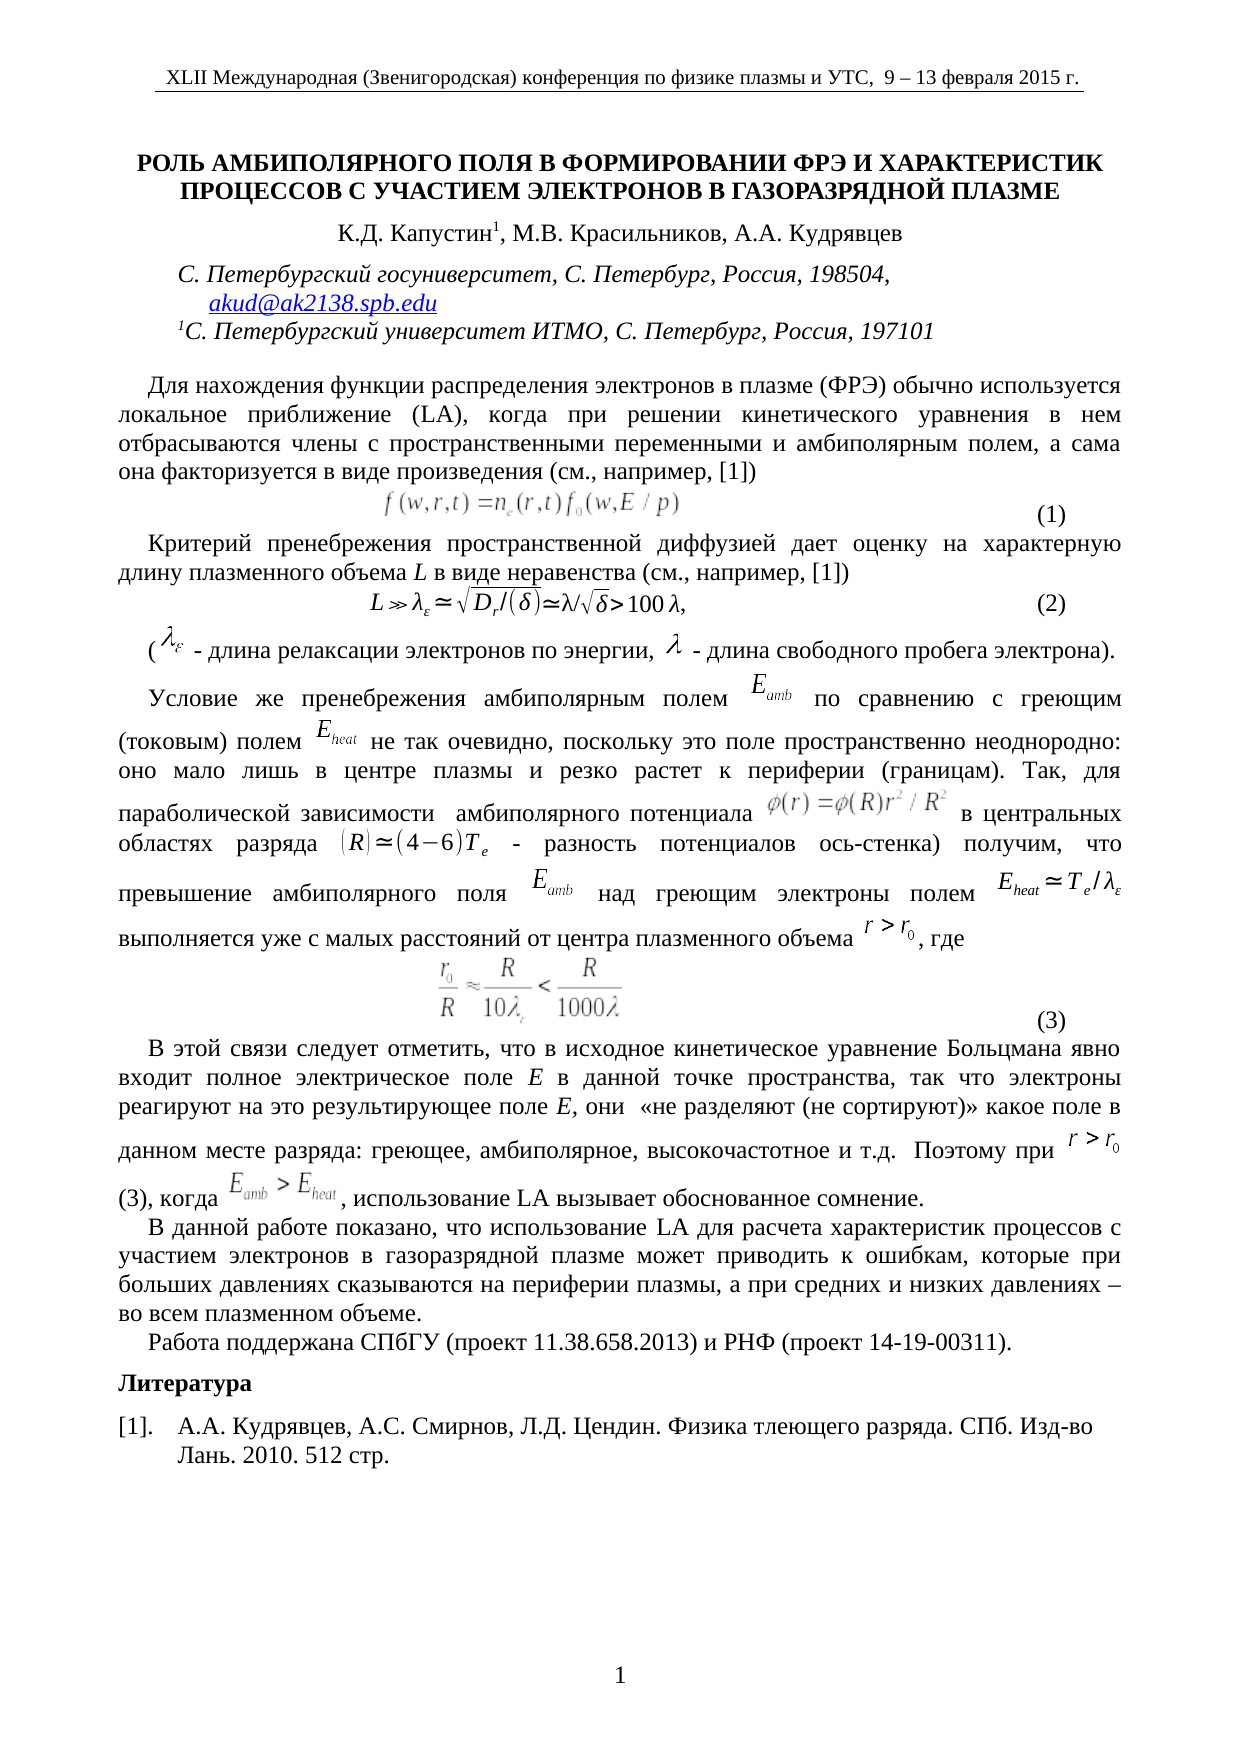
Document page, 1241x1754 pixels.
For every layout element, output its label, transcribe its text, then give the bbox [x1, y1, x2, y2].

text В этой связи следует отметить, что в исходное кинетическое уравнение Больцмана явно входит полное электрическое поле E в данной точке пространства, так что электроны реагируют на это результирующее поле E, они «не разделяют (не сортируют)» какое поле в данном месте разряда: греющее, амбиполярное, высокочастотное и т.д. Поэтому при (3), когда , использование LA вызывает обоснованное сомнение. [118, 1033, 1122, 1212]
text Критерий пренебрежения пространственной диффузией дает оценку на характерную длину плазменного объема L в виде неравенства (см., например, [1]) [118, 528, 1122, 586]
text В данной работе показано, что использование LA для расчета характеристик процессов с участием электронов в газоразрядной плазме может приводить к ошибкам, которые при больших давлениях сказываются на периферии плазмы, а при средних и низких давлениях – во всем плазменном объеме. [118, 1212, 1122, 1327]
title Литература [118, 1368, 1122, 1397]
text Работа поддержана СПбГУ (проект 11.38.658.2013) и РНФ (проект 14-19-00311). [118, 1327, 1122, 1356]
text ( - длина релаксации электронов по энергии, - длина свободного пробега электрона). [118, 620, 1122, 664]
text К.Д. Капустин1, М.В. Красильников, А.А. Кудрявцев [159, 218, 1081, 246]
text Условие же пренебрежения амбиполярным полем по сравнению с греющим (токовым) полем не так очевидно, поскольку это поле пространственно неоднородно: оно мало лишь в центре плазмы и резко растет к периферии (границам). Так, для параболической зависимости амбиполярного потенциала в центральных областях разряда - разность потенциалов ось-стенка) получим, что превышение амбиполярного поля над греющим электроны полем выполняется уже с малых расстояний от центра плазменного объема , где [118, 664, 1122, 951]
title Роль амбиполярного поля в формировании ФРЭ и характеристик процессов с участием электронов в газоразрядной плазме [118, 148, 1122, 205]
text (3) [118, 951, 1122, 1033]
text ≃λ/, (2) [118, 586, 1122, 620]
text (1) [118, 485, 1122, 528]
list А.А. Кудрявцев, А.С. Смирнов, Л.Д. Цендин. Физика тлеющего разряда. СПб. Изд-во Лань. 2010. 512 стр. [118, 1411, 1122, 1469]
text Для нахождения функции распределения электронов в плазме (ФРЭ) обычно используется локальное приближение (LA), когда при решении кинетического уравнения в нем отбрасываются члены с пространственными переменными и амбиполярным полем, а сама она факторизуется в виде произведения (см., например, [1]) [118, 370, 1122, 485]
text С. Петербургский госуниверситет, С. Петербург, Россия, 198504, akud@ak2138.spb.edu 1С. Петербургский университет ИТМО, С. Петербург, Россия, 197101 [177, 259, 1122, 345]
